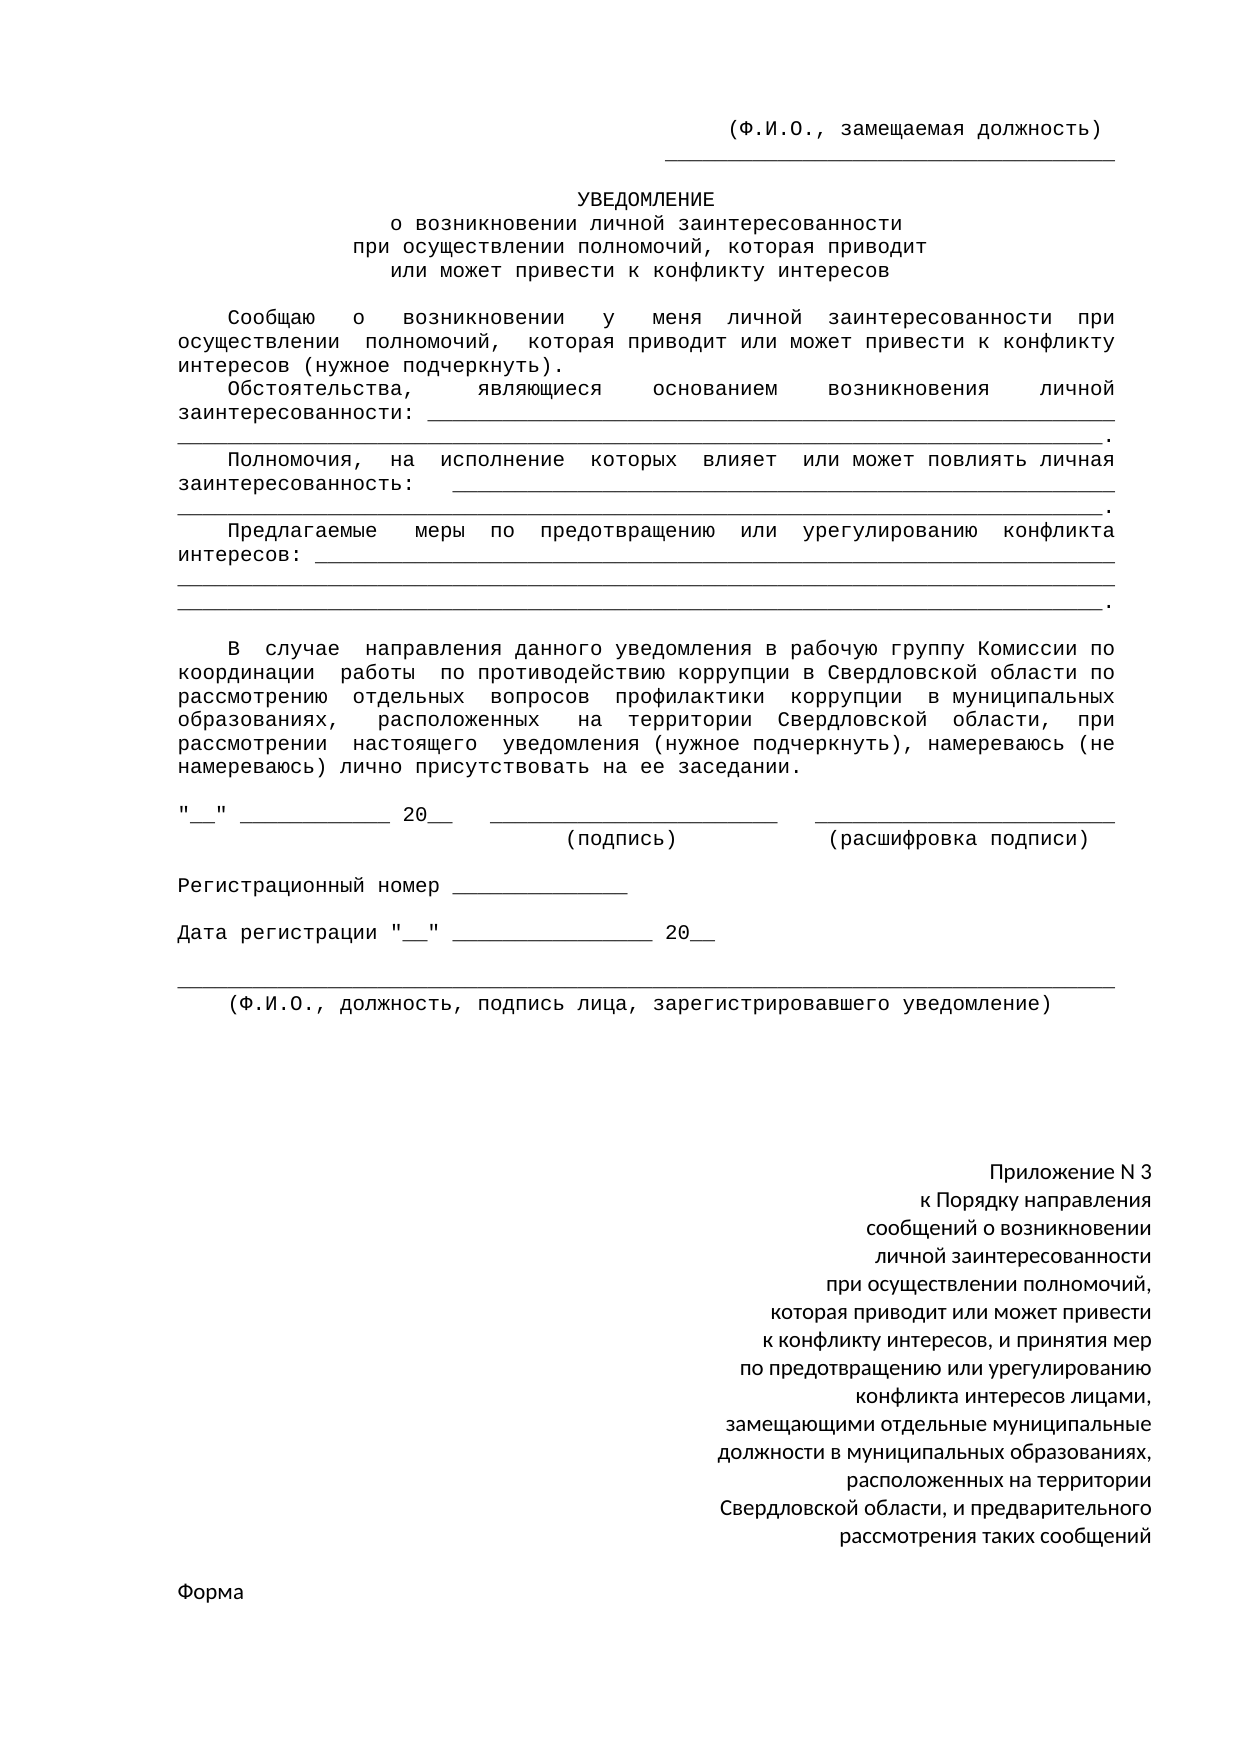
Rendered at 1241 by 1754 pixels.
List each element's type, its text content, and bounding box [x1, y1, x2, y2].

text координации работы по противодействию коррупции в Свердловской области по [177, 662, 1152, 686]
text ___________________________________________________________________________ [177, 567, 1152, 591]
text о возникновении личной заинтересованности [177, 213, 1152, 236]
text замещающими отдельные муниципальные [177, 1409, 1152, 1437]
text или может привести к конфликту интересов [177, 260, 1152, 284]
text заинтересованности: _______________________________________________________ [177, 402, 1152, 426]
text __________________________________________________________________________. [177, 426, 1152, 449]
text Полномочия, на исполнение которых влияет или может повлиять личная [177, 449, 1152, 473]
text Дата регистрации "__" ________________ 20__ [177, 922, 1152, 946]
text (Ф.И.О., замещаемая должность) [177, 118, 1152, 142]
text (подпись) (расшифровка подписи) [177, 827, 1152, 851]
text личной заинтересованности [177, 1241, 1152, 1269]
text __________________________________________________________________________. [177, 591, 1152, 615]
text расположенных на территории [177, 1465, 1152, 1493]
text УВЕДОМЛЕНИЕ [177, 189, 1152, 213]
text конфликта интересов лицами, [177, 1381, 1152, 1409]
text по предотвращению или урегулированию [177, 1353, 1152, 1381]
text "__" ____________ 20__ _______________________ ________________________ [177, 804, 1152, 827]
text Обстоятельства, являющиеся основанием возникновения личной [177, 378, 1152, 402]
text Сообщаю о возникновении у меня личной заинтересованности при [177, 307, 1152, 331]
text В случае направления данного уведомления в рабочую группу Комиссии по [177, 638, 1152, 662]
text Свердловской области, и предварительного [177, 1493, 1152, 1521]
text Форма [177, 1577, 1152, 1605]
text ___________________________________________________________________________ [177, 969, 1152, 993]
text (Ф.И.О., должность, подпись лица, зарегистрировавшего уведомление) [177, 993, 1152, 1017]
text рассмотрения таких сообщений [177, 1521, 1152, 1549]
text рассмотрению отдельных вопросов профилактики коррупции в муниципальных [177, 686, 1152, 709]
text должности в муниципальных образованиях, [177, 1437, 1152, 1465]
text Регистрационный номер ______________ [177, 875, 1152, 898]
text интересов (нужное подчеркнуть). [177, 354, 1152, 378]
text __________________________________________________________________________. [177, 496, 1152, 520]
text которая приводит или может привести [177, 1297, 1152, 1325]
text заинтересованность: _____________________________________________________ [177, 473, 1152, 496]
text при осуществлении полномочий, которая приводит [177, 236, 1152, 260]
text интересов: ________________________________________________________________ [177, 544, 1152, 567]
text ____________________________________ [177, 142, 1152, 165]
text сообщений о возникновении [177, 1213, 1152, 1241]
text Приложение N 3 [177, 1157, 1152, 1185]
text осуществлении полномочий, которая приводит или может привести к конфликту [177, 331, 1152, 354]
text Предлагаемые меры по предотвращению или урегулированию конфликта [177, 520, 1152, 544]
text рассмотрении настоящего уведомления (нужное подчеркнуть), намереваюсь (не [177, 733, 1152, 757]
text намереваюсь) лично присутствовать на ее заседании. [177, 757, 1152, 780]
text к Порядку направления [177, 1185, 1152, 1213]
text при осуществлении полномочий, [177, 1269, 1152, 1297]
text образованиях, расположенных на территории Свердловской области, при [177, 709, 1152, 733]
text к конфликту интересов, и принятия мер [177, 1325, 1152, 1353]
